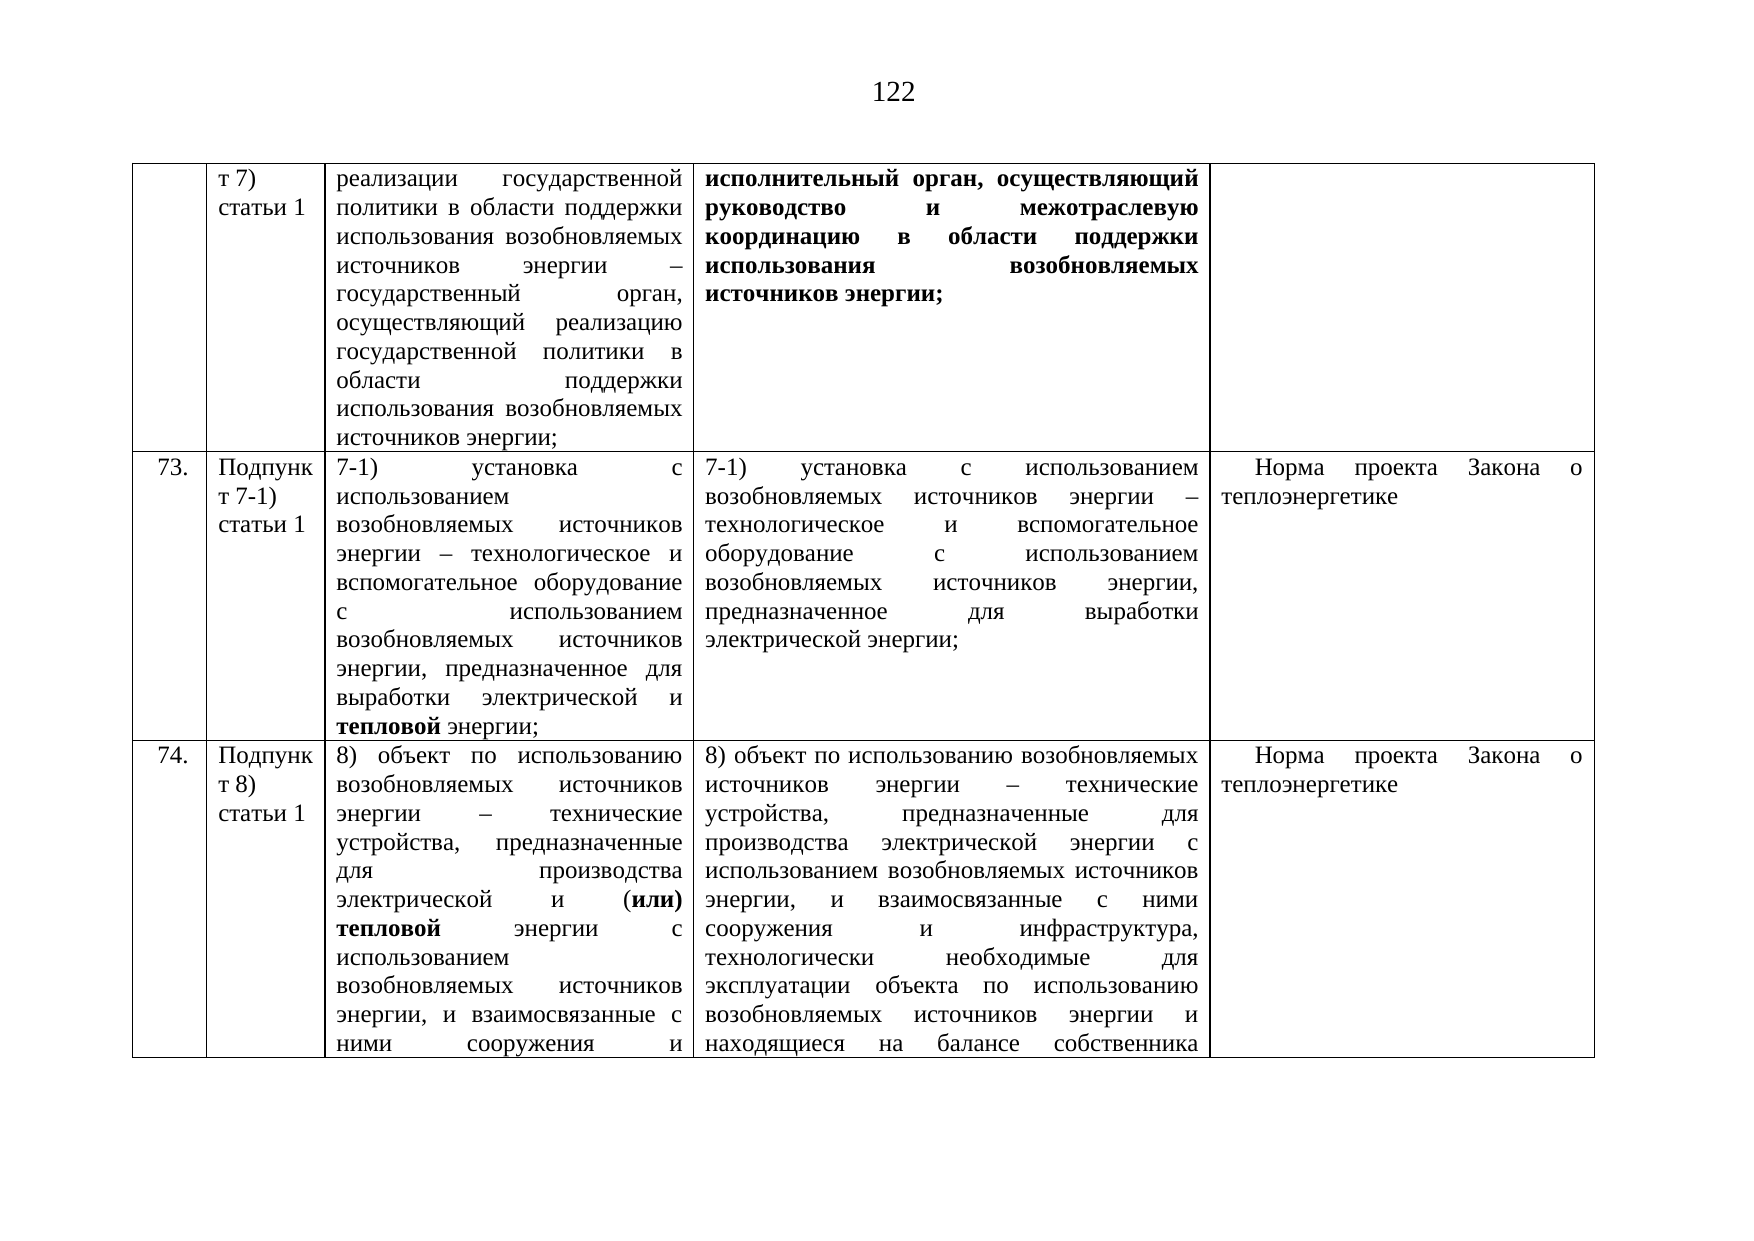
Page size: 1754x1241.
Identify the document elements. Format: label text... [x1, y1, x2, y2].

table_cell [1211, 741, 1594, 1057]
table_cell [133, 164, 206, 451]
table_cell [207, 164, 324, 451]
table_cell Подпункт 7-1) статьи 1 [207, 452, 324, 739]
table_cell [133, 741, 206, 1057]
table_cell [694, 741, 1209, 1057]
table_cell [1211, 164, 1594, 451]
table_cell Норма проекта Закона о теплоэнергетике [1211, 452, 1594, 739]
table_cell [133, 452, 206, 739]
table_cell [326, 741, 693, 1057]
table_cell 7-1) установка с использованием возобновляемых источников энергии – технологическое и вспомогательное оборудование с использованием возобновляемых источников энергии, предназначенное для выработки электрической энергии; [694, 452, 1209, 739]
table_cell 7-1) установка с использованием возобновляемых источников энергии – технологическое и вспомогательное оборудование с использованием возобновляемых источников энергии, предназначенное для выработки электрической и тепловой энергии; [326, 452, 693, 739]
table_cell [694, 164, 1209, 451]
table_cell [207, 741, 324, 1057]
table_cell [326, 164, 693, 451]
